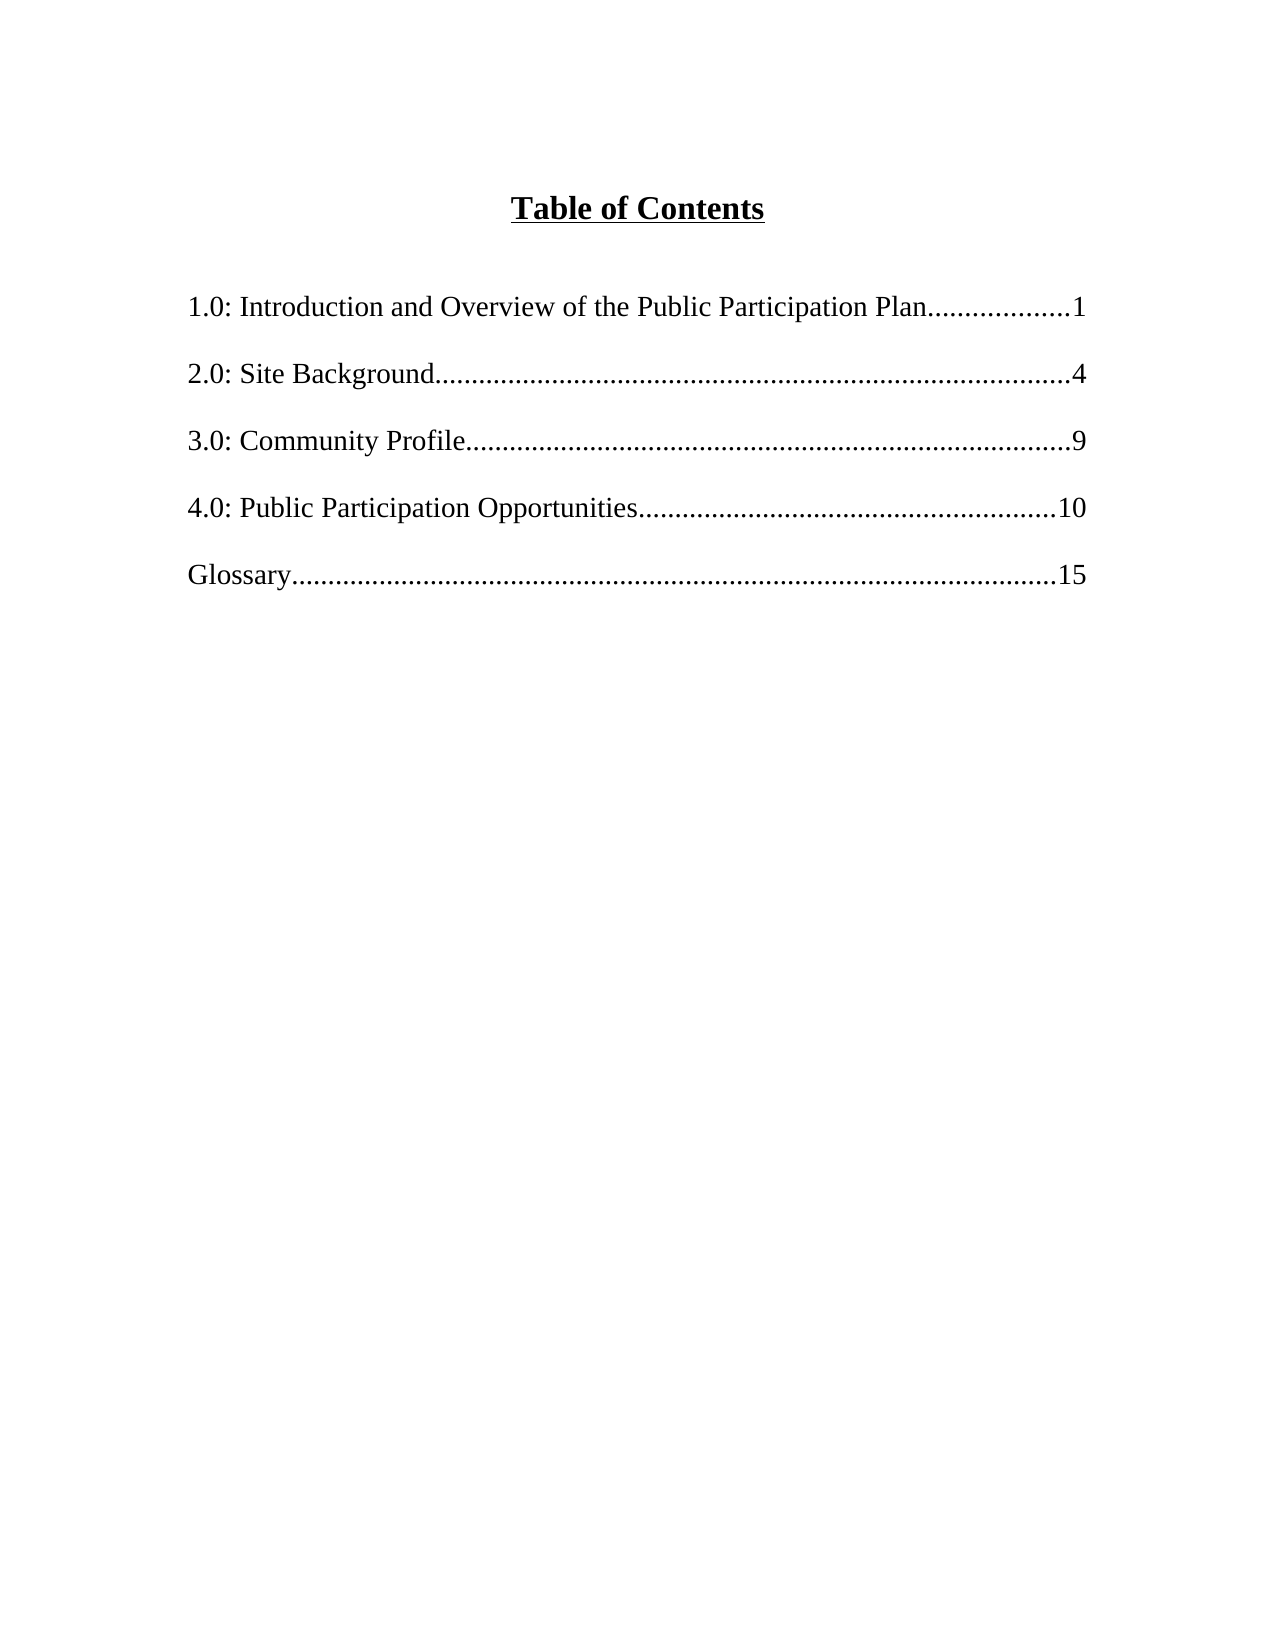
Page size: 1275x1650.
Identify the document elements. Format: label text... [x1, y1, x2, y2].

text 4.0: Public Participation Opportunities 10 [187, 490, 1087, 524]
text Glossary 15 [187, 557, 1087, 591]
text 1.0: Introduction and Overview of the Public Participation Plan 1 [187, 289, 1087, 322]
text 2.0: Site Background 4 [187, 356, 1087, 389]
text 3.0: Community Profile 9 [187, 423, 1087, 457]
subtitle Table of Contents [187, 188, 1087, 227]
